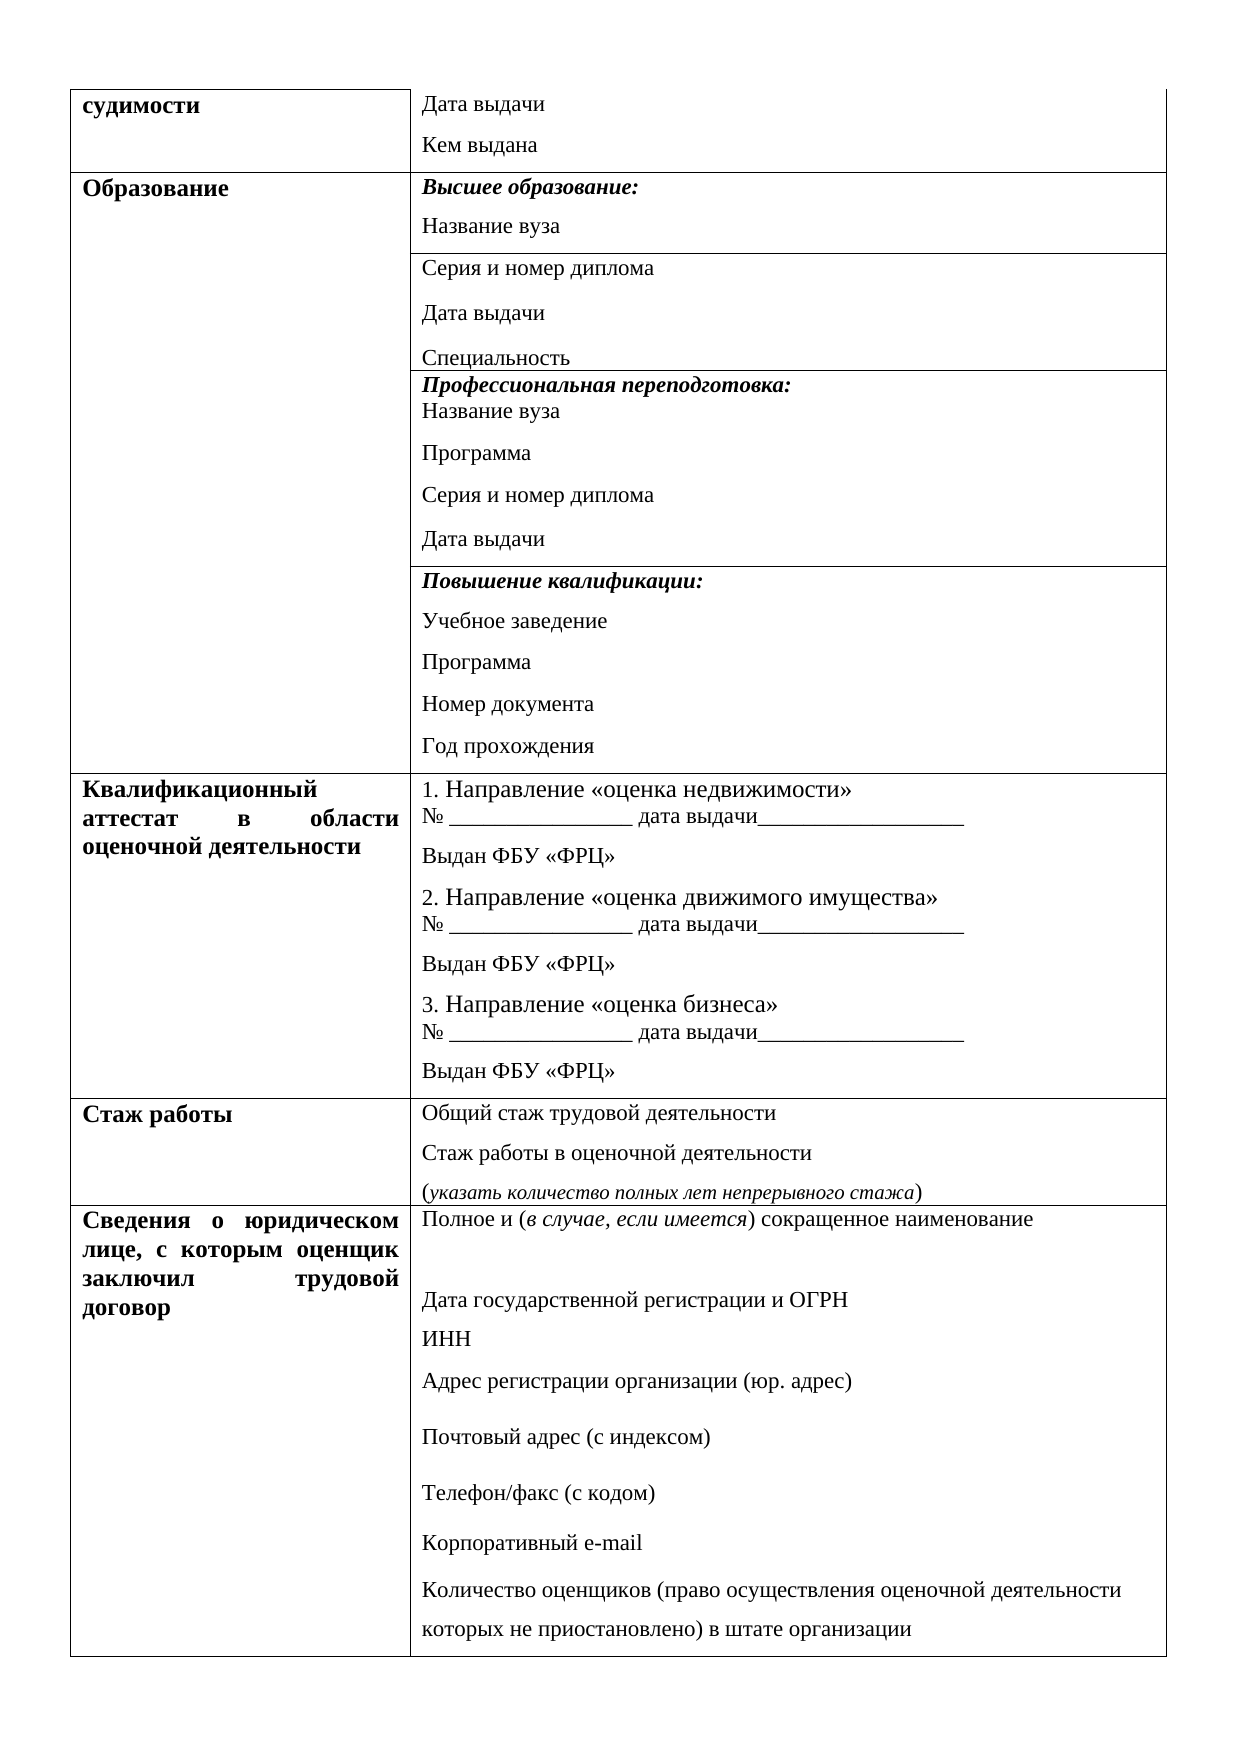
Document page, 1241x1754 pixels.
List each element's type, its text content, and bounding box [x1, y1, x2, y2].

table_cell Серия и номер диплома [411, 481, 1166, 524]
table_cell Программа [411, 438, 1166, 481]
table_cell Квалификационный аттестат в области оценочной деятельности [71, 774, 410, 1098]
table_cell Стаж работы [71, 1099, 410, 1204]
table_cell Полное и (в случае, если имеется) сокращенное наименование [411, 1206, 1166, 1284]
table_cell Сведения о юридическом лице, с которым оценщик заключил трудовой договор [71, 1206, 410, 1656]
table_cell Кем выдана [411, 130, 1166, 172]
table_cell Специальность [411, 343, 1166, 370]
table_cell Повышение квалификации: Учебное заведение [411, 567, 1166, 647]
table_cell Дата выдачи [411, 524, 1166, 566]
table_cell Общий стаж трудовой деятельности Стаж работы в оценочной деятельности (указать количество полных лет непрерывного стажа) [411, 1099, 1166, 1204]
table_cell Дата государственной регистрации и ОГРН ИНН [411, 1285, 1166, 1366]
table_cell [71, 90, 410, 172]
table_cell Высшее образование: Название вуза [411, 173, 1166, 253]
table_cell Телефон/факс (с кодом) Корпоративный e-mail Количество оценщиков (право осуществления оценочной деятельности которых не приостановлено) в штате организации [411, 1478, 1166, 1656]
table_cell Дата выдачи [411, 298, 1166, 342]
table_cell Год прохождения [411, 731, 1166, 773]
table_cell Профессиональная переподготовка: Название вуза [411, 371, 1166, 438]
table_cell Серия и номер диплома [411, 254, 1166, 297]
table_cell Дата выдачи [411, 89, 1166, 130]
table_cell Образование [71, 173, 410, 773]
table_cell 1. Направление «оценка недвижимости» № ________________ дата выдачи__________________ Выдан ФБУ «ФРЦ» 2. Направление «оценка движимого имущества» № ________________ дата выдачи__________________ Выдан ФБУ «ФРЦ» 3. Направление «оценка бизнеса» № ________________ дата выдачи__________________ Выдан ФБУ «ФРЦ» [411, 774, 1166, 1098]
table_cell Программа [411, 647, 1166, 689]
table_cell Номер документа [411, 689, 1166, 731]
table_cell Адрес регистрации организации (юр. адрес) [411, 1366, 1166, 1422]
table_cell Почтовый адрес (с индексом) [411, 1422, 1166, 1478]
